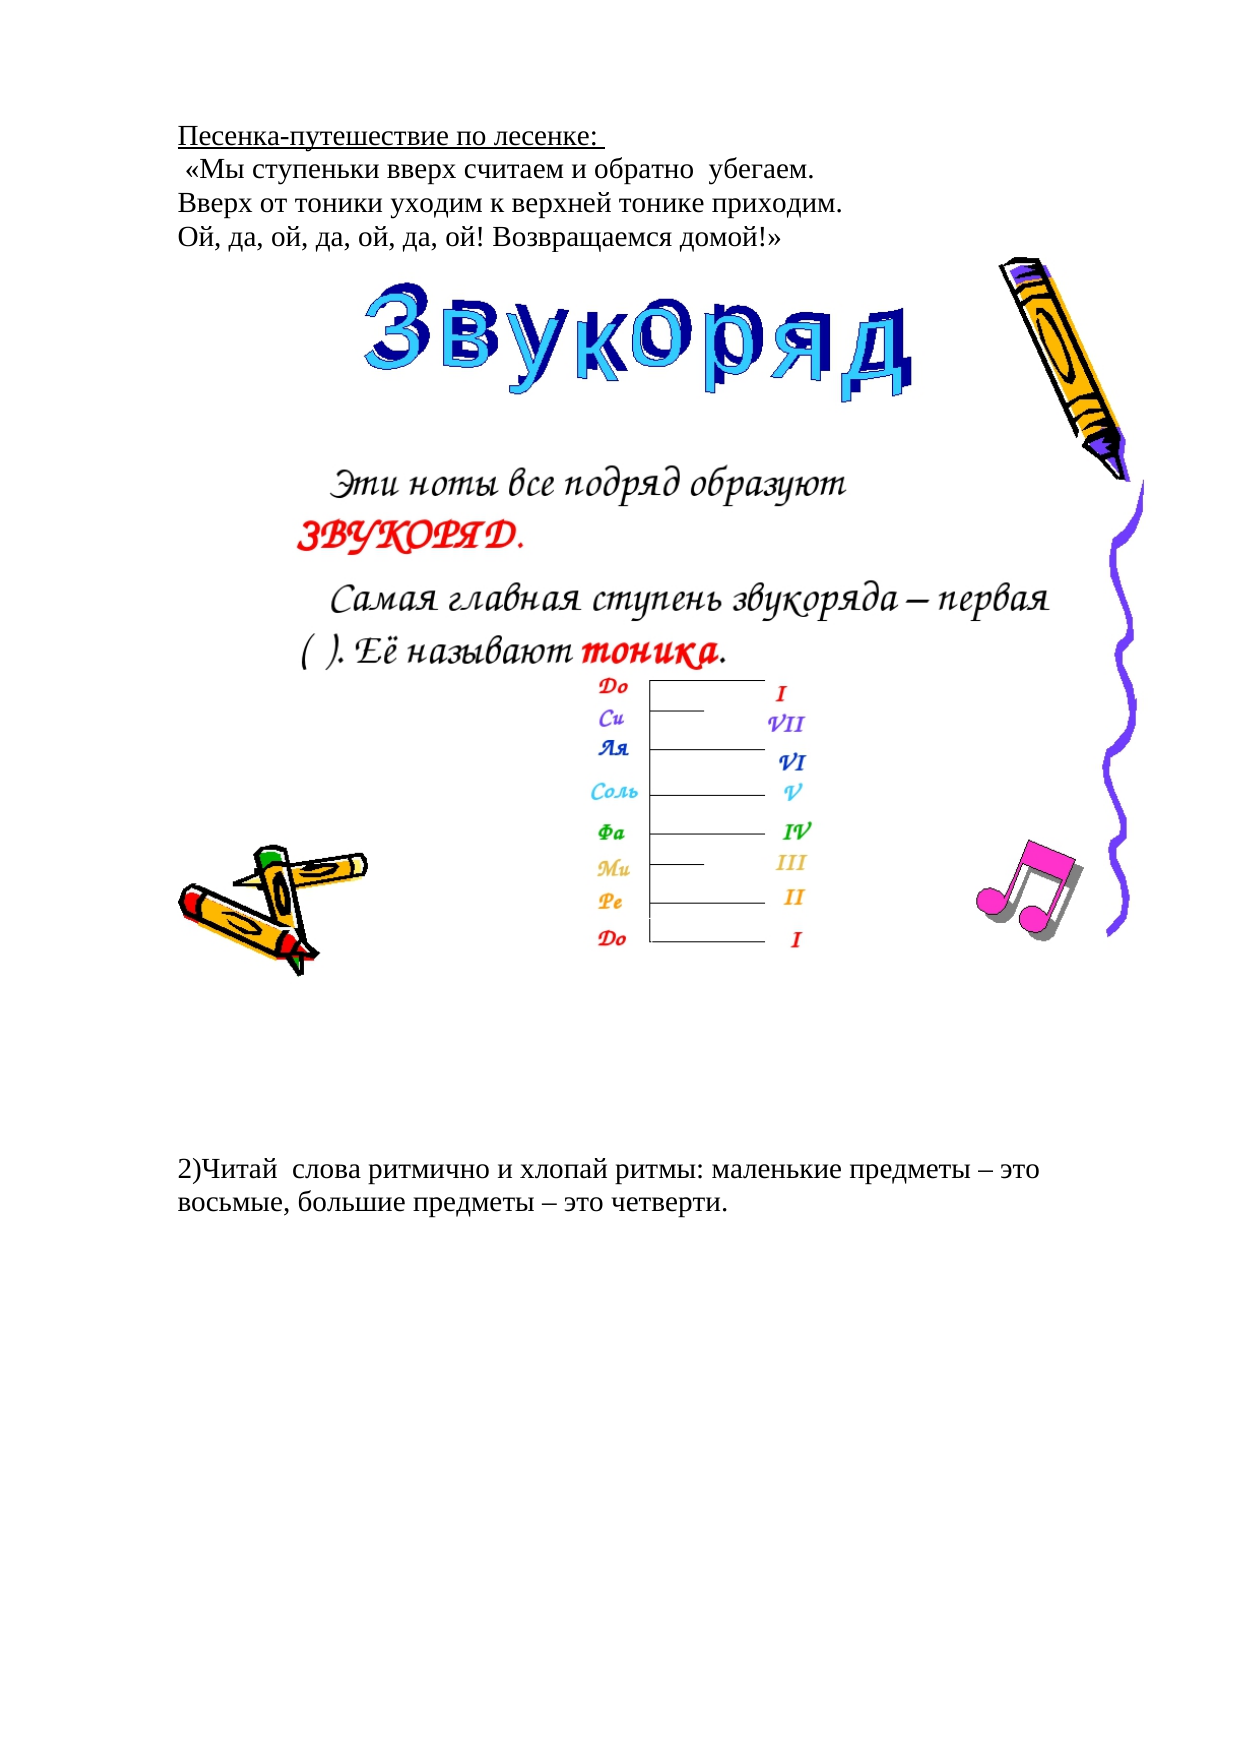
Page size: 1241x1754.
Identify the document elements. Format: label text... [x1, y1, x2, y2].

text Песенка-путешествие по лесенке: [177, 118, 1152, 152]
text Ой, да, ой, да, ой, да, ой! Возвращаемся домой!» [177, 219, 1152, 252]
text 2)Читай слова ритмично и хлопай ритмы: маленькие предметы – это восьмые, большие предметы – это четверти. [177, 1151, 1152, 1218]
text Вверх от тоники уходим к верхней тонике приходим. [177, 185, 1152, 219]
picture [177, 252, 1152, 984]
text «Мы ступеньки вверх считаем и обратно убегаем. [177, 152, 1152, 185]
